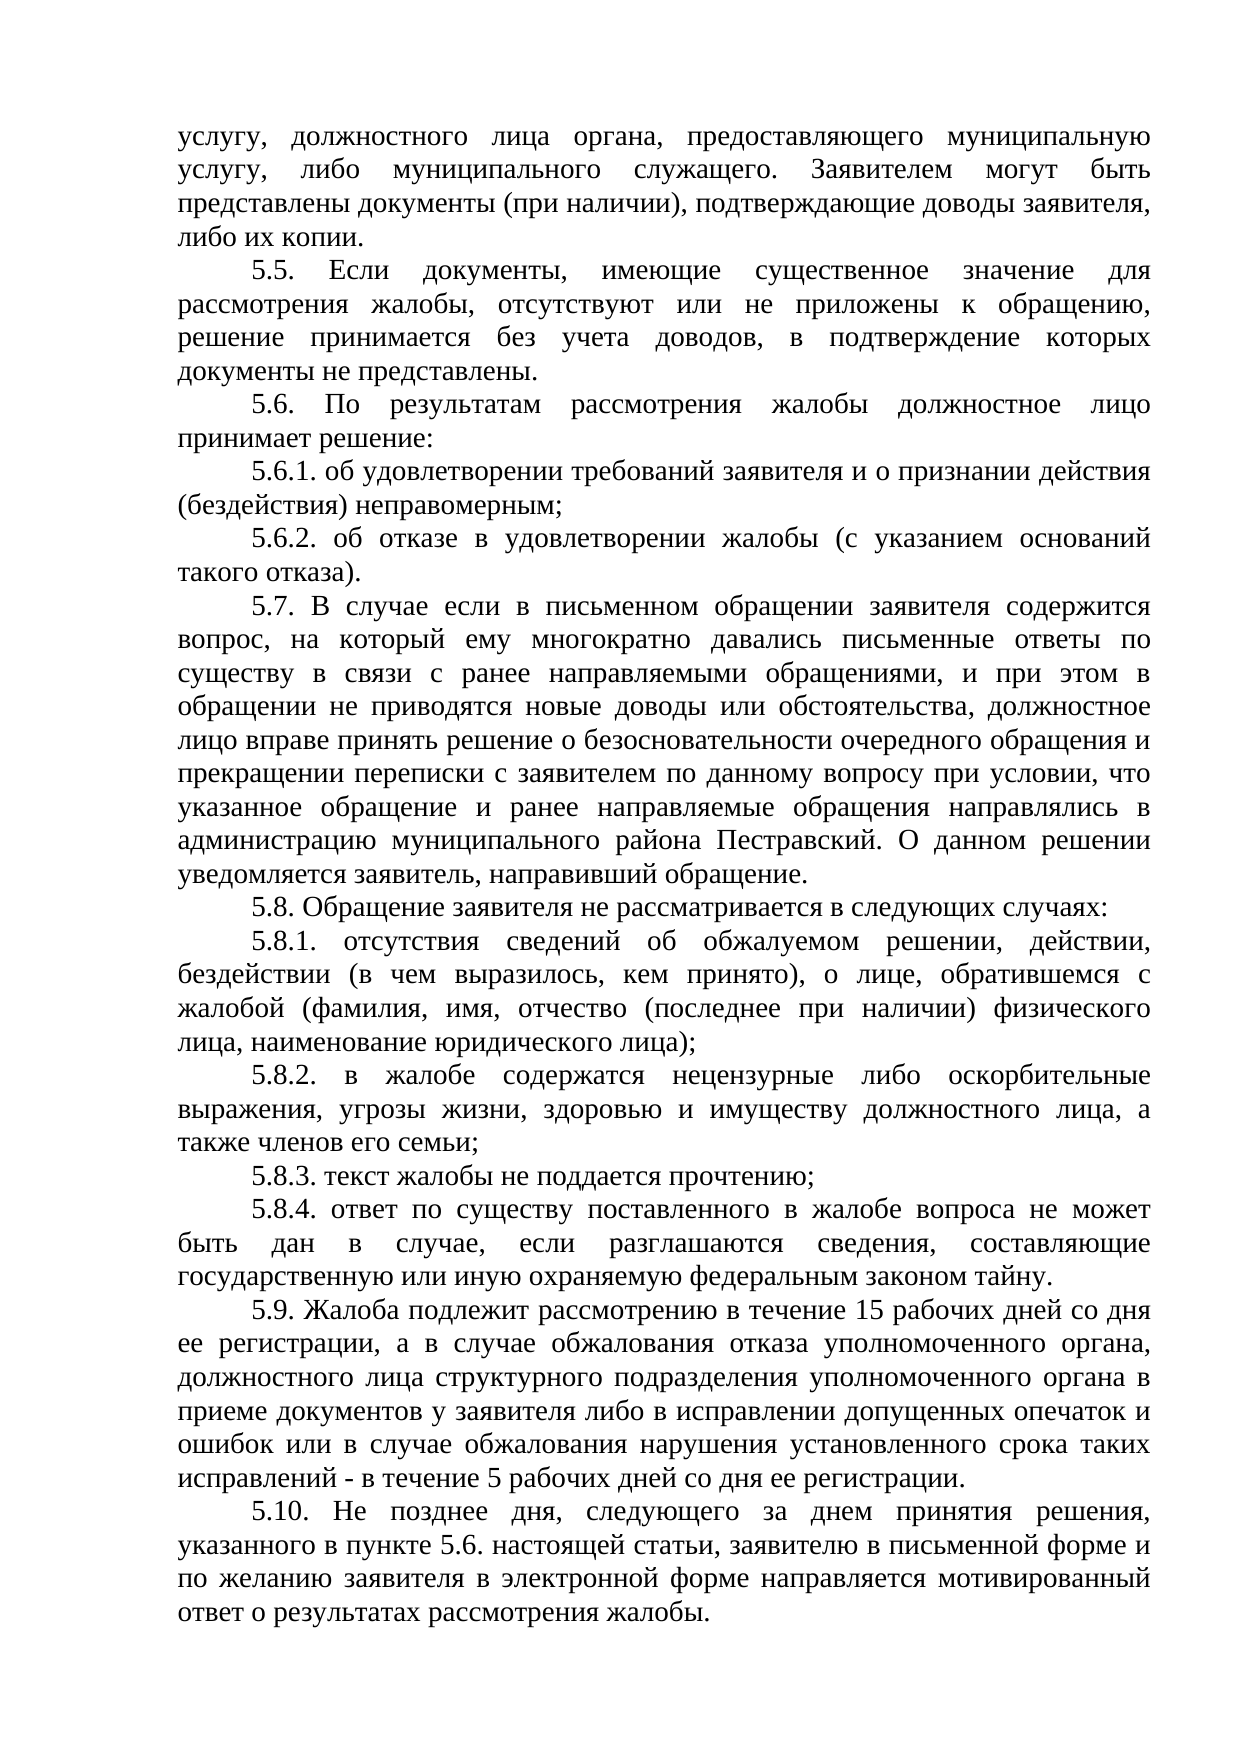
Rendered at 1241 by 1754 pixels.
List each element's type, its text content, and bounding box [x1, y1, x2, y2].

text 5.9. Жалоба подлежит рассмотрению в течение 15 рабочих дней со дня ее регистрации, а в случае обжалования отказа уполномоченного органа, должностного лица структурного подразделения уполномоченного органа в приеме документов у заявителя либо в исправлении допущенных опечаток и ошибок или в случае обжалования нарушения установленного срока таких исправлений - в течение 5 рабочих дней со дня ее регистрации. [177, 1292, 1152, 1493]
text 5.8.2. в жалобе содержатся нецензурные либо оскорбительные выражения, угрозы жизни, здоровью и имуществу должностного лица, а также членов его семьи; [177, 1057, 1152, 1158]
text 5.8.1. отсутствия сведений об обжалуемом решении, действии, бездействии (в чем выразилось, кем принято), о лице, обратившемся с жалобой (фамилия, имя, отчество (последнее при наличии) физического лица, наименование юридического лица); [177, 923, 1152, 1057]
text 5.6.1. об удовлетворении требований заявителя и о признании действия (бездействия) неправомерным; [177, 453, 1152, 521]
text 5.8.4. ответ по существу поставленного в жалобе вопроса не может быть дан в случае, если разглашаются сведения, составляющие государственную или иную охраняемую федеральным законом тайну. [177, 1191, 1152, 1292]
text 5.8. Обращение заявителя не рассматривается в следующих случаях: [177, 889, 1152, 923]
text 5.6. По результатам рассмотрения жалобы должностное лицо принимает решение: [177, 386, 1152, 453]
text 5.10. Не позднее дня, следующего за днем принятия решения, указанного в пункте 5.6. настоящей статьи, заявителю в письменной форме и по желанию заявителя в электронной форме направляется мотивированный ответ о результатах рассмотрения жалобы. [177, 1493, 1152, 1627]
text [177, 118, 1152, 252]
text 5.5. Если документы, имеющие существенное значение для рассмотрения жалобы, отсутствуют или не приложены к обращению, решение принимается без учета доводов, в подтверждение которых документы не представлены. [177, 252, 1152, 386]
text 5.6.2. об отказе в удовлетворении жалобы (с указанием оснований такого отказа). [177, 521, 1152, 588]
text 5.7. В случае если в письменном обращении заявителя содержится вопрос, на который ему многократно давались письменные ответы по существу в связи с ранее направляемыми обращениями, и при этом в обращении не приводятся новые доводы или обстоятельства, должностное лицо вправе принять решение о безосновательности очередного обращения и прекращении переписки с заявителем по данному вопросу при условии, что указанное обращение и ранее направляемые обращения направлялись в администрацию муниципального района Пестравский. О данном решении уведомляется заявитель, направивший обращение. [177, 588, 1152, 889]
text 5.8.3. текст жалобы не поддается прочтению; [177, 1158, 1152, 1191]
